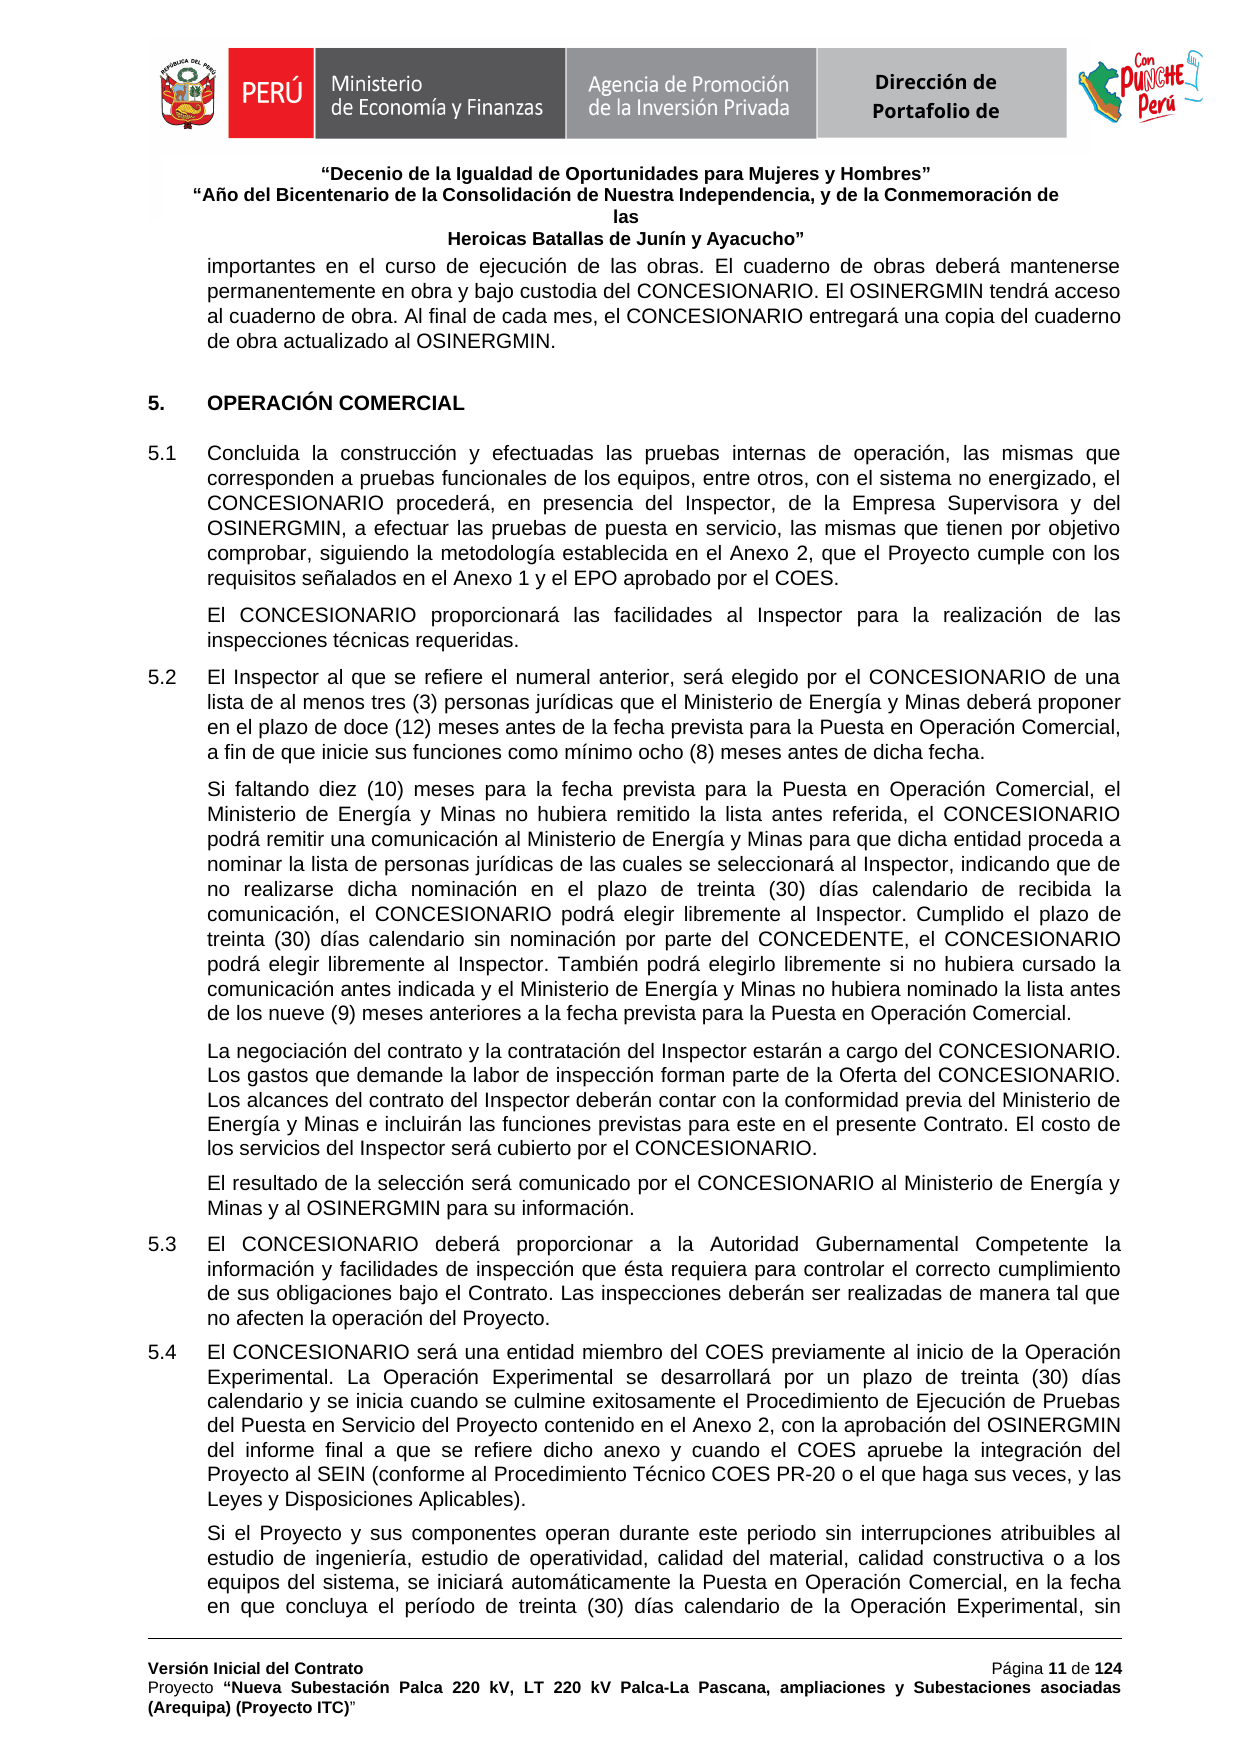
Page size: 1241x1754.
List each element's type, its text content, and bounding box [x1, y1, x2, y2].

text La negociación del contrato y la contratación del Inspector estarán a cargo del CONCESIONARIO. Los gastos que demande la labor de inspección forman parte de la Oferta del CONCESIONARIO. Los alcances del contrato del Inspector deberán contar con la conformidad previa del Ministerio de Energía y Minas e incluirán las funciones previstas para este en el presente Contrato. El costo de los servicios del Inspector será cubierto por el CONCESIONARIO. [207, 1039, 1122, 1160]
text Si faltando diez (10) meses para la fecha prevista para la Puesta en Operación Comercial, el Ministerio de Energía y Minas no hubiera remitido la lista antes referida, el CONCESIONARIO podrá remitir una comunicación al Ministerio de Energía y Minas para que dicha entidad proceda a nominar la lista de personas jurídicas de las cuales se seleccionará al Inspector, indicando que de no realizarse dicha nominación en el plazo de treinta (30) días calendario de recibida la comunicación, el CONCESIONARIO podrá elegir libremente al Inspector. Cumplido el plazo de treinta (30) días calendario sin nominación por parte del CONCEDENTE, el CONCESIONARIO podrá elegir libremente al Inspector. También podrá elegirlo libremente si no hubiera cursado la comunicación antes indicada y el Ministerio de Energía y Minas no hubiera nominado la lista antes de los nueve (9) meses anteriores a la fecha prevista para la Puesta en Operación Comercial. [207, 777, 1122, 1025]
list El Inspector al que se refiere el numeral anterior, será elegido por el CONCESIONARIO de una lista de al menos tres (3) personas jurídicas que el Ministerio de Energía y Minas deberá proponer en el plazo de doce (12) meses antes de la fecha prevista para la Puesta en Operación Comercial, a fin de que inicie sus funciones como mínimo ocho (8) meses antes de dicha fecha. [148, 665, 1122, 764]
text El resultado de la selección será comunicado por el CONCESIONARIO al Ministerio de Energía y Minas y al OSINERGMIN para su información. [207, 1171, 1122, 1219]
list El CONCESIONARIO deberá proporcionar a la Autoridad Gubernamental Competente la información y facilidades de inspección que ésta requiera para controlar el correcto cumplimiento de sus obligaciones bajo el Contrato. Las inspecciones deberán ser realizadas de manera tal que no afecten la operación del Proyecto. [148, 1232, 1122, 1329]
list El CONCESIONARIO será una entidad miembro del COES previamente al inicio de la Operación Experimental. La Operación Experimental se desarrollará por un plazo de treinta (30) días calendario y se inicia cuando se culmine exitosamente el Procedimiento de Ejecución de Pruebas del Puesta en Servicio del Proyecto contenido en el Anexo 2, con la aprobación del OSINERGMIN del informe final a que se refiere dicho anexo y cuando el COES apruebe la integración del Proyecto al SEIN (conforme al Procedimiento Técnico COES PR-20 o el que haga sus veces, y las Leyes y Disposiciones Aplicables). [148, 1340, 1122, 1510]
list Concluida la construcción y efectuadas las pruebas internas de operación, las mismas que corresponden a pruebas funcionales de los equipos, entre otros, con el sistema no energizado, el CONCESIONARIO procederá, en presencia del Inspector, de la Empresa Supervisora y del OSINERGMIN, a efectuar las pruebas de puesta en servicio, las mismas que tienen por objetivo comprobar, siguiendo la metodología establecida en el Anexo 2, que el Proyecto cumple con los requisitos señalados en el Anexo 1 y el EPO aprobado por el COES. [148, 441, 1122, 589]
picture [147, 37, 1203, 221]
text El CONCESIONARIO proporcionará las facilidades al Inspector para la realización de las inspecciones técnicas requeridas. [207, 603, 1122, 652]
list OPERACIÓN COMERCIAL [148, 391, 1122, 415]
